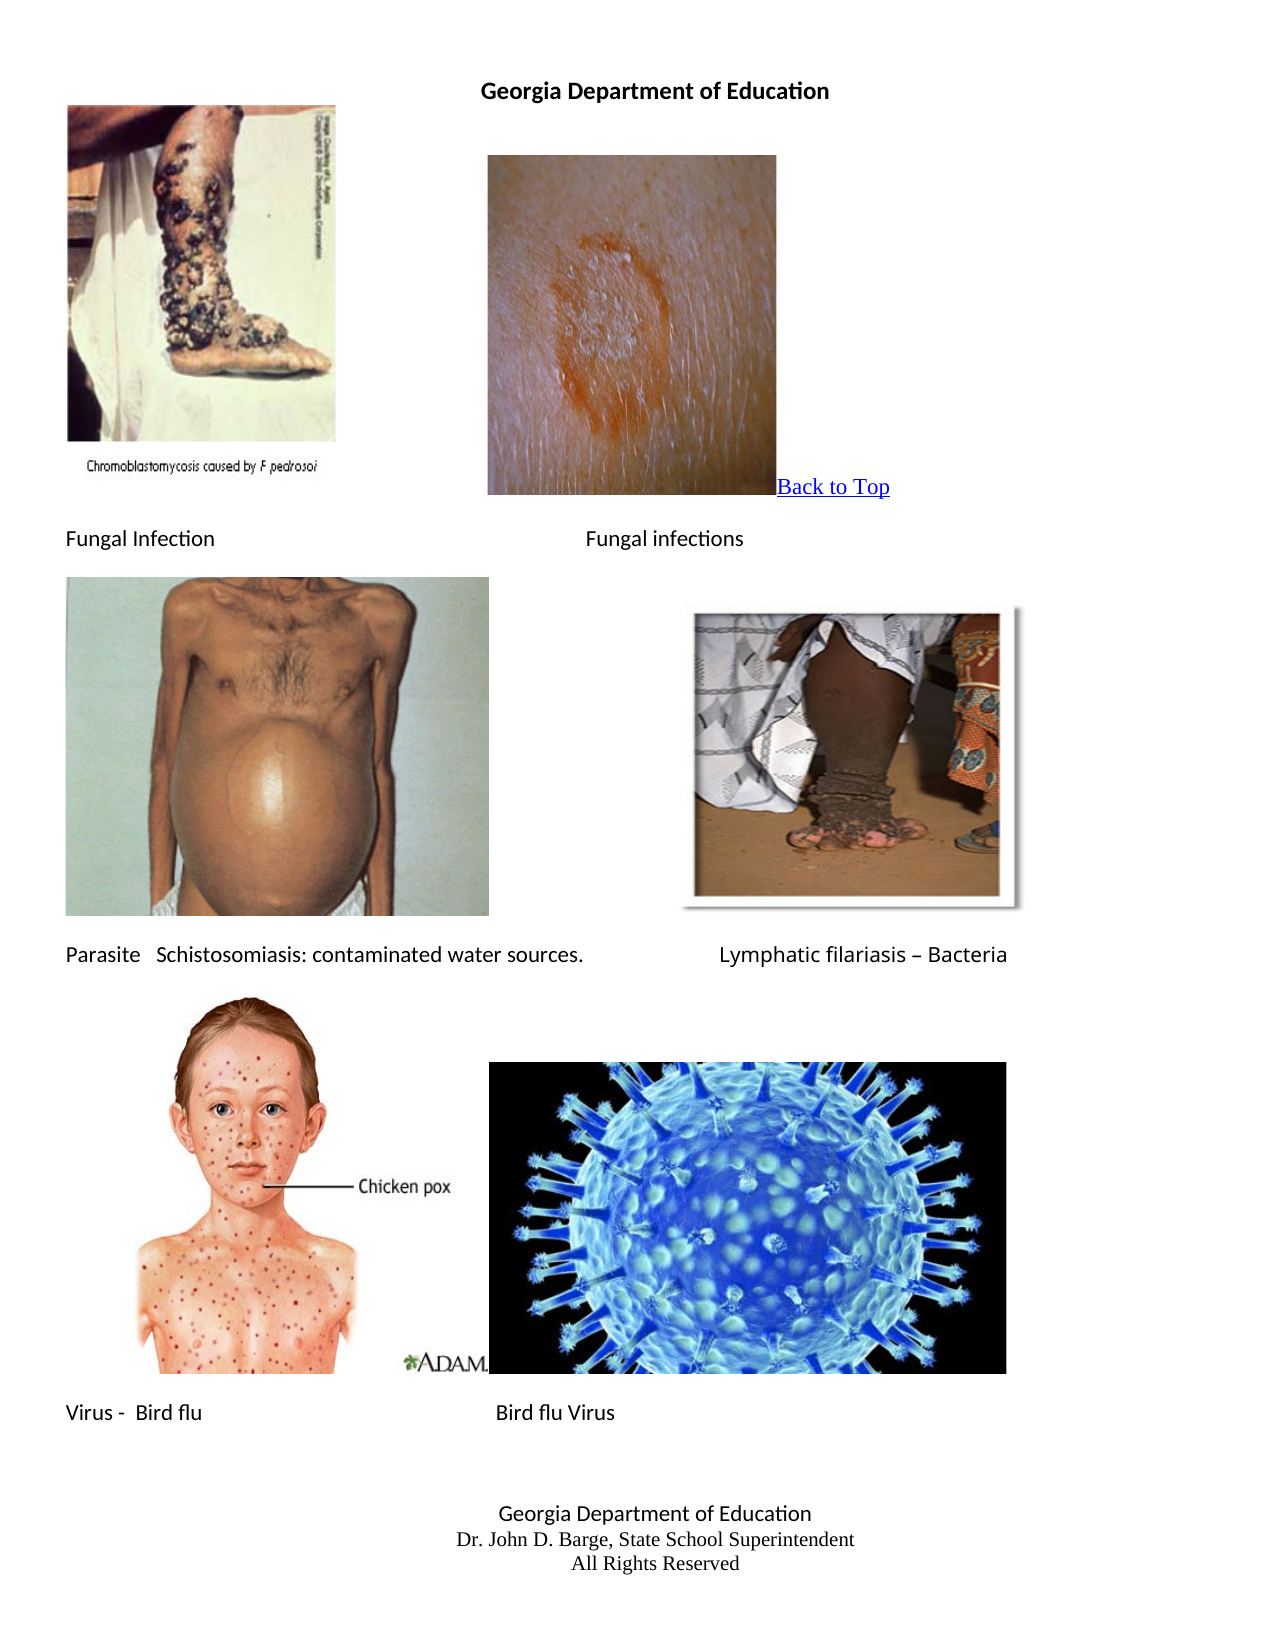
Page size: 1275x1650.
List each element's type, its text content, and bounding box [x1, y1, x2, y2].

picture [670, 597, 1031, 916]
picture [65, 993, 1007, 1374]
text Parasite Schistosomiasis: contaminated water sources. Lymphatic filariasis – Bacteria [66, 940, 1245, 968]
picture [65, 105, 338, 495]
text Virus - Bird flu Bird flu Virus [66, 1398, 1245, 1426]
text Fungal Infection Fungal infections [66, 524, 1245, 553]
picture [65, 577, 489, 916]
picture [487, 155, 777, 495]
